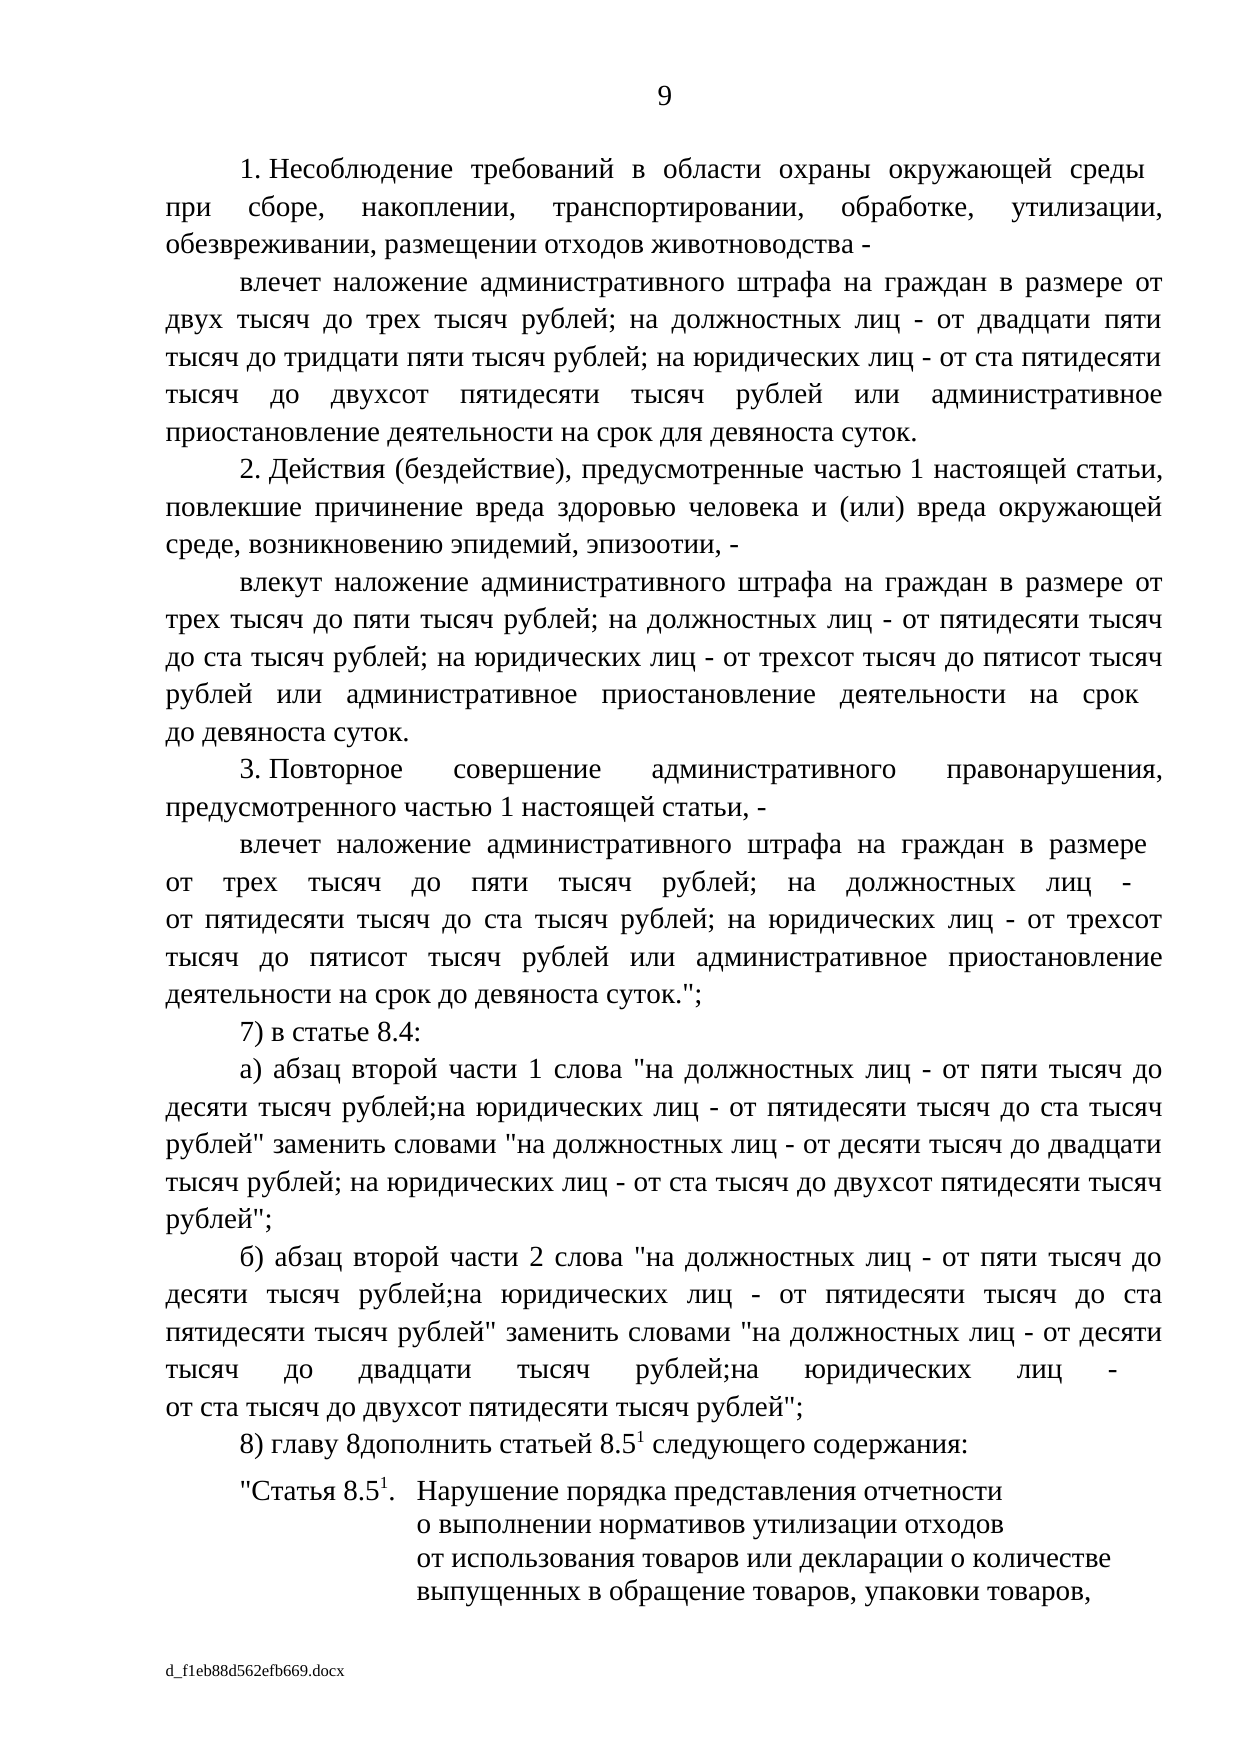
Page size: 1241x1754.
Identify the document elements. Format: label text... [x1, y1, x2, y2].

text 2. Действия (бездействие), предусмотренные частью 1 настоящей статьи, повлекшие причинение вреда здоровью человека и (или) вреда окружающей среде, возникновению эпидемий, эпизоотии, - [165, 448, 1163, 560]
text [239, 1473, 1163, 1607]
text влечет наложение административного штрафа на граждан в размере от трех тысяч до пяти тысяч рублей; на должностных лиц - от пятидесяти тысяч до ста тысяч рублей; на юридических лиц - от трехсот тысяч до пятисот тысяч рублей или административное приостановление деятельности на срок до девяноста суток."; [165, 823, 1163, 1010]
text 7) в статье 8.4: [165, 1010, 1163, 1048]
text влечет наложение административного штрафа на граждан в размере от двух тысяч до трех тысяч рублей; на должностных лиц - от двадцати пяти тысяч до тридцати пяти тысяч рублей; на юридических лиц - от ста пятидесяти тысяч до двухсот пятидесяти тысяч рублей или административное приостановление деятельности на срок для девяноста суток. [165, 260, 1163, 448]
text 1. Несоблюдение требований в области охраны окружающей среды при сборе, накоплении, транспортировании, обработке, утилизации, обезвреживании, размещении отходов животноводства - [165, 148, 1163, 260]
text б) абзац второй части 2 слова "на должностных лиц - от пяти тысяч до десяти тысяч рублей;на юридических лиц - от пятидесяти тысяч до ста пятидесяти тысяч рублей" заменить словами "на должностных лиц - от десяти тысяч до двадцати тысяч рублей;на юридических лиц - от ста тысяч до двухсот пятидесяти тысяч рублей"; [165, 1235, 1163, 1423]
text 8) главу 8дополнить статьей 8.51 следующего содержания: [165, 1423, 1163, 1460]
text влекут наложение административного штрафа на граждан в размере от трех тысяч до пяти тысяч рублей; на должностных лиц - от пятидесяти тысяч до ста тысяч рублей; на юридических лиц - от трехсот тысяч до пятисот тысяч рублей или административное приостановление деятельности на срок до девяноста суток. [165, 560, 1163, 748]
text 3. Повторное совершение административного правонарушения, предусмотренного частью 1 настоящей статьи, - [165, 748, 1163, 823]
text а) абзац второй части 1 слова "на должностных лиц - от пяти тысяч до десяти тысяч рублей;на юридических лиц - от пятидесяти тысяч до ста тысяч рублей" заменить словами "на должностных лиц - от десяти тысяч до двадцати тысяч рублей; на юридических лиц - от ста тысяч до двухсот пятидесяти тысяч рублей"; [165, 1048, 1163, 1235]
